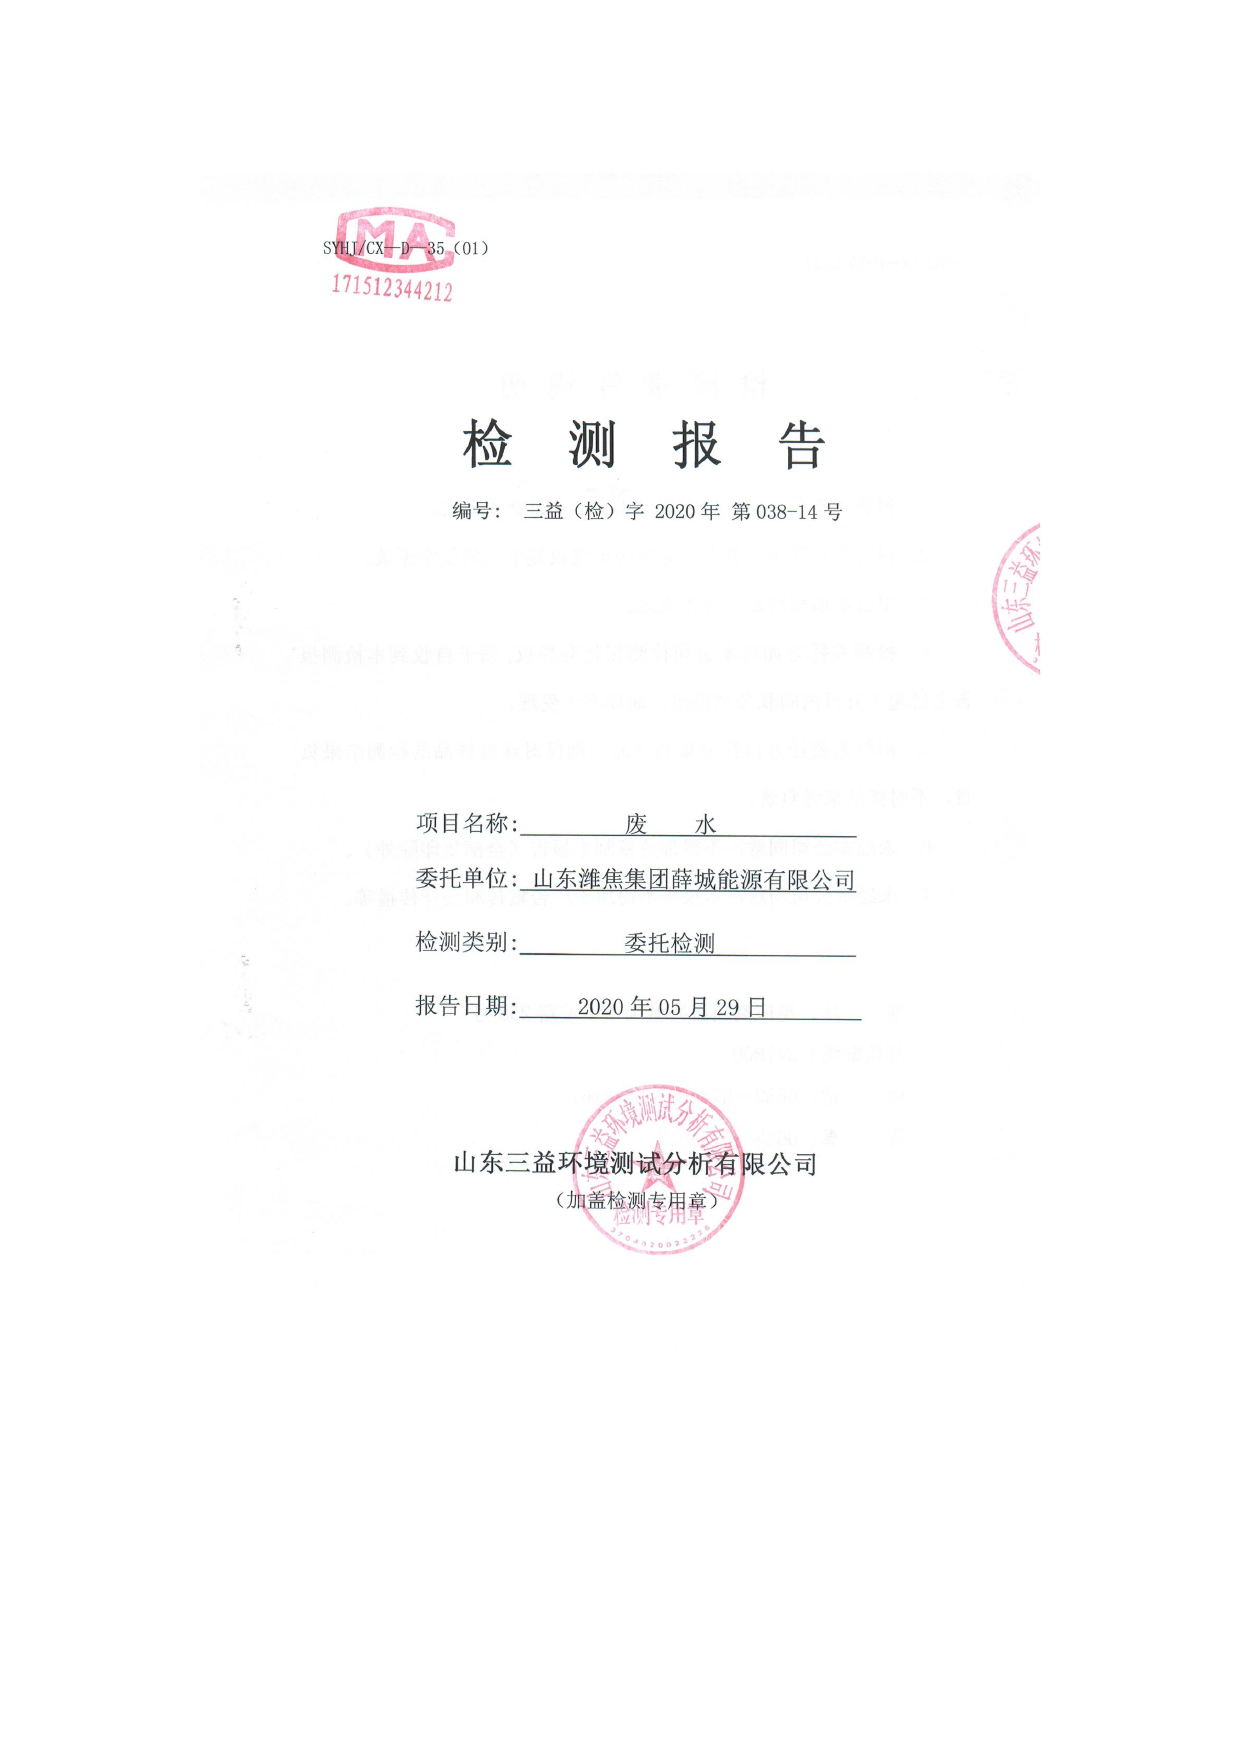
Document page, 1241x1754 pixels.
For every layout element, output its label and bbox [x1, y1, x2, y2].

picture [187, 162, 1052, 1384]
